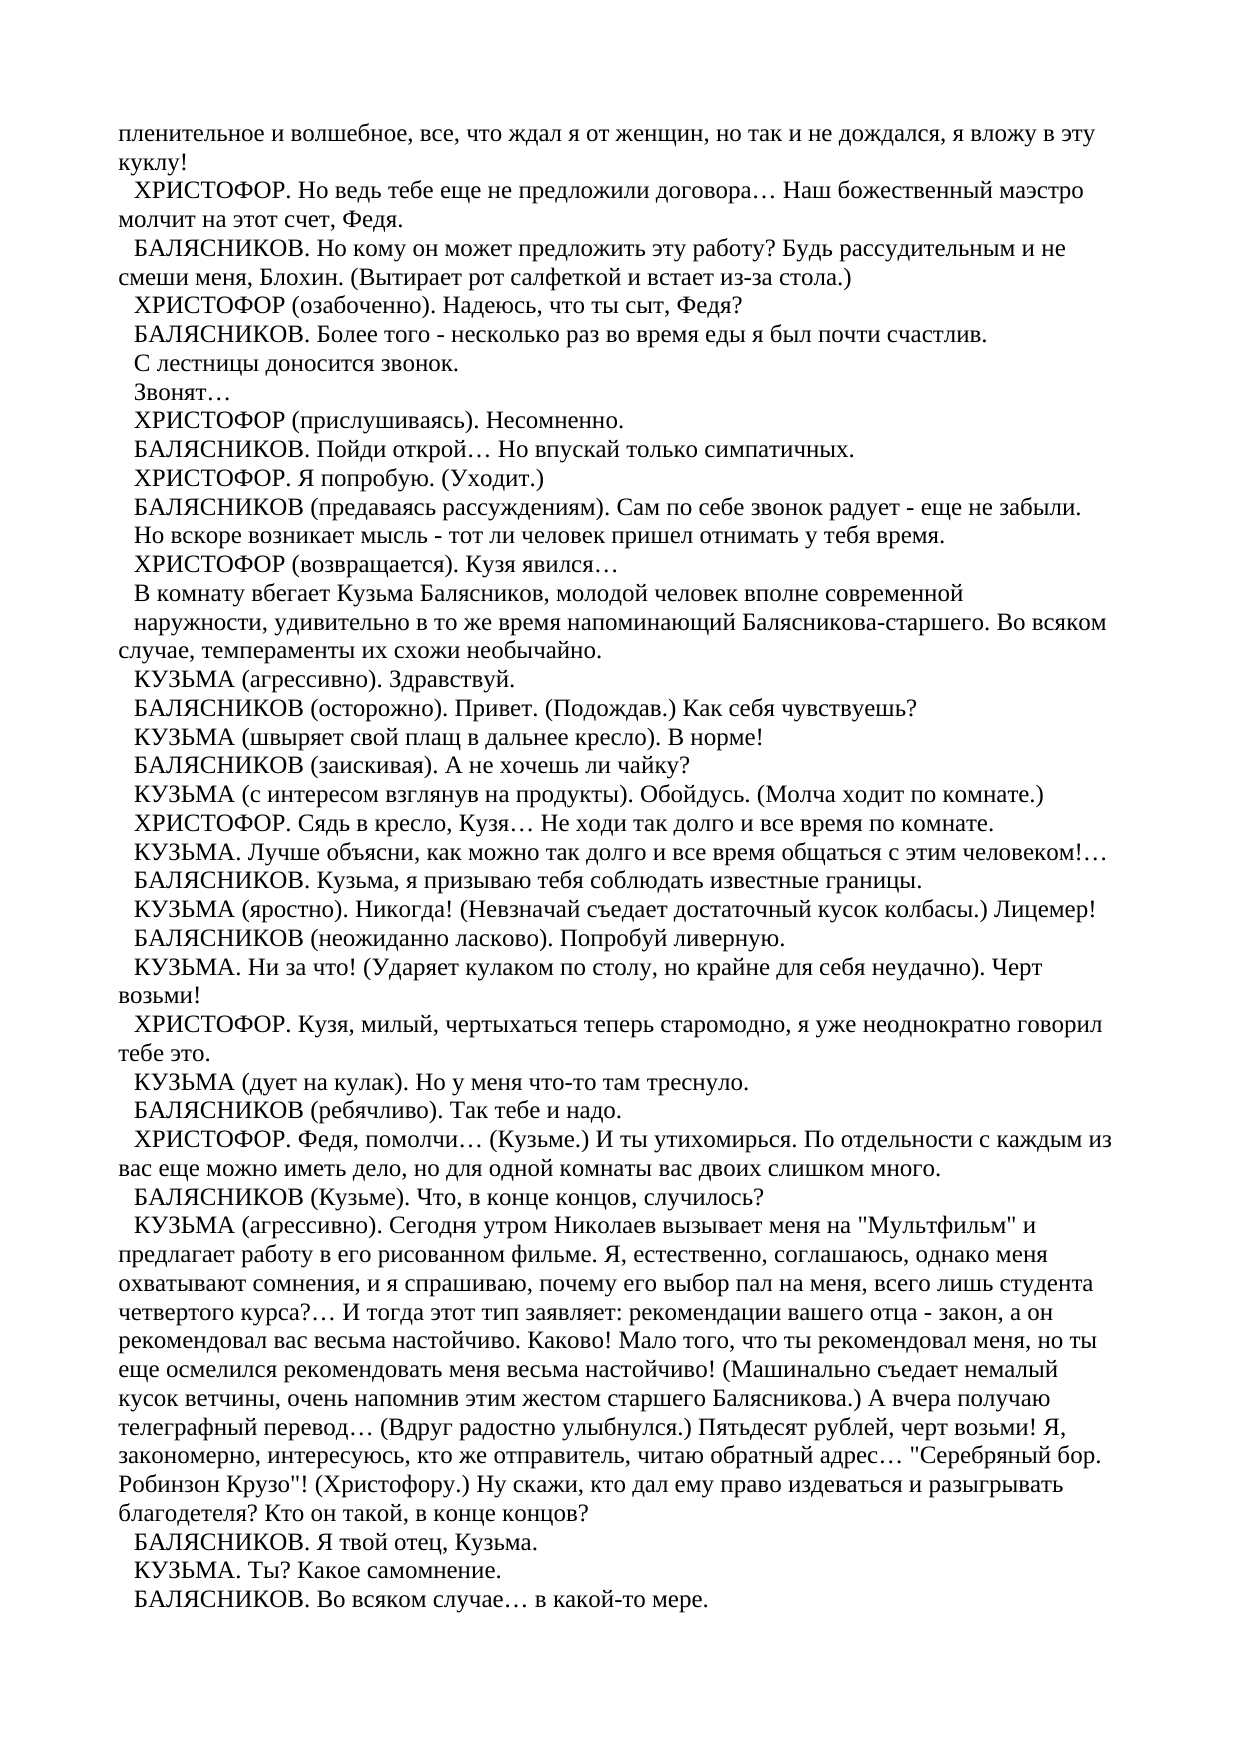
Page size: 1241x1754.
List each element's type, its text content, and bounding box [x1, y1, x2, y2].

text КУЗЬМА (с интересом взглянув на продукты). Обойдусь. (Молча ходит по комнате.) [118, 779, 1122, 808]
text КУЗЬМА. Лучше объясни, как можно так долго и все время общаться с этим человеком!… [118, 837, 1122, 866]
text наружности, удивительно в то же время напоминающий Балясникова-старшего. Во всяком случае, темпераменты их схожи необычайно. [118, 607, 1122, 664]
text БАЛЯСНИКОВ. Во всяком случае… в какой-то мере. [118, 1584, 1122, 1613]
text БАЛЯСНИКОВ (неожиданно ласково). Попробуй ливерную. [118, 923, 1122, 952]
text ХРИСТОФОР (возвращается). Кузя явился… [118, 549, 1122, 578]
text КУЗЬМА (яростно). Никогда! (Невзначай съедает достаточный кусок колбасы.) Лицемер! [118, 894, 1122, 923]
text КУЗЬМА (агрессивно). Сегодня утром Николаев вызывает меня на "Мультфильм" и предлагает работу в его рисованном фильме. Я, естественно, соглашаюсь, однако меня охватывают сомнения, и я спрашиваю, почему его выбор пал на меня, всего лишь студента четвертого курса?… И тогда этот тип заявляет: рекомендации вашего отца - закон, а он рекомендовал вас весьма настойчиво. Каково! Мало того, что ты рекомендовал меня, но ты еще осмелился рекомендовать меня весьма настойчиво! (Машинально съедает немалый кусок ветчины, очень напомнив этим жестом старшего Балясникова.) А вчера получаю телеграфный перевод… (Вдруг радостно улыбнулся.) Пятьдесят рублей, черт возьми! Я, закономерно, интересуюсь, кто же отправитель, читаю обратный адрес… "Серебряный бор. Робинзон Крузо"! (Христофору.) Ну скажи, кто дал ему право издеваться и разыгрывать благодетеля? Кто он такой, в конце концов? [118, 1211, 1122, 1527]
text Но вскоре возникает мысль - тот ли человек пришел отнимать у тебя время. [118, 521, 1122, 549]
text КУЗЬМА. Ни за что! (Ударяет кулаком по столу, но крайне для себя неудачно). Черт возьми! [118, 952, 1122, 1009]
text КУЗЬМА (дует на кулак). Но у меня что-то там треснуло. [118, 1067, 1122, 1096]
text БАЛЯСНИКОВ (предаваясь рассуждениям). Сам по себе звонок радует - еще не забыли. [118, 492, 1122, 521]
text БАЛЯСНИКОВ. Но кому он может предложить эту работу? Будь рассудительным и не смеши меня, Блохин. (Вытирает рот салфеткой и встает из-за стола.) [118, 233, 1122, 291]
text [118, 118, 1122, 176]
text С лестницы доносится звонок. [118, 348, 1122, 377]
text БАЛЯСНИКОВ (ребячливо). Так тебе и надо. [118, 1096, 1122, 1124]
text В комнату вбегает Кузьма Балясников, молодой человек вполне современной [118, 578, 1122, 607]
text Звонят… [118, 377, 1122, 406]
text КУЗЬМА. Ты? Какое самомнение. [118, 1556, 1122, 1584]
text БАЛЯСНИКОВ (заискивая). А не хочешь ли чайку? [118, 751, 1122, 779]
text БАЛЯСНИКОВ (Кузьме). Что, в конце концов, случилось? [118, 1182, 1122, 1211]
text БАЛЯСНИКОВ. Кузьма, я призываю тебя соблюдать известные границы. [118, 866, 1122, 894]
text КУЗЬМА (швыряет свой плащ в дальнее кресло). В норме! [118, 722, 1122, 751]
text БАЛЯСНИКОВ. Пойди открой… Но впускай только симпатичных. [118, 434, 1122, 463]
text КУЗЬМА (агрессивно). Здравствуй. [118, 664, 1122, 693]
text ХРИСТОФОР (прислушиваясь). Несомненно. [118, 406, 1122, 434]
text ХРИСТОФОР. Кузя, милый, чертыхаться теперь старомодно, я уже неоднократно говорил тебе это. [118, 1009, 1122, 1067]
text ХРИСТОФОР. Но ведь тебе еще не предложили договора… Наш божественный маэстро молчит на этот счет, Федя. [118, 176, 1122, 233]
text БАЛЯСНИКОВ. Более того - несколько раз во время еды я был почти счастлив. [118, 319, 1122, 348]
text ХРИСТОФОР. Сядь в кресло, Кузя… Не ходи так долго и все время по комнате. [118, 808, 1122, 837]
text ХРИСТОФОР. Федя, помолчи… (Кузьме.) И ты утихомирься. По отдельности с каждым из вас еще можно иметь дело, но для одной комнаты вас двоих слишком много. [118, 1124, 1122, 1182]
text ХРИСТОФОР (озабоченно). Надеюсь, что ты сыт, Федя? [118, 291, 1122, 319]
text ХРИСТОФОР. Я попробую. (Уходит.) [118, 463, 1122, 492]
text БАЛЯСНИКОВ. Я твой отец, Кузьма. [118, 1527, 1122, 1556]
text БАЛЯСНИКОВ (осторожно). Привет. (Подождав.) Как себя чувствуешь? [118, 693, 1122, 722]
